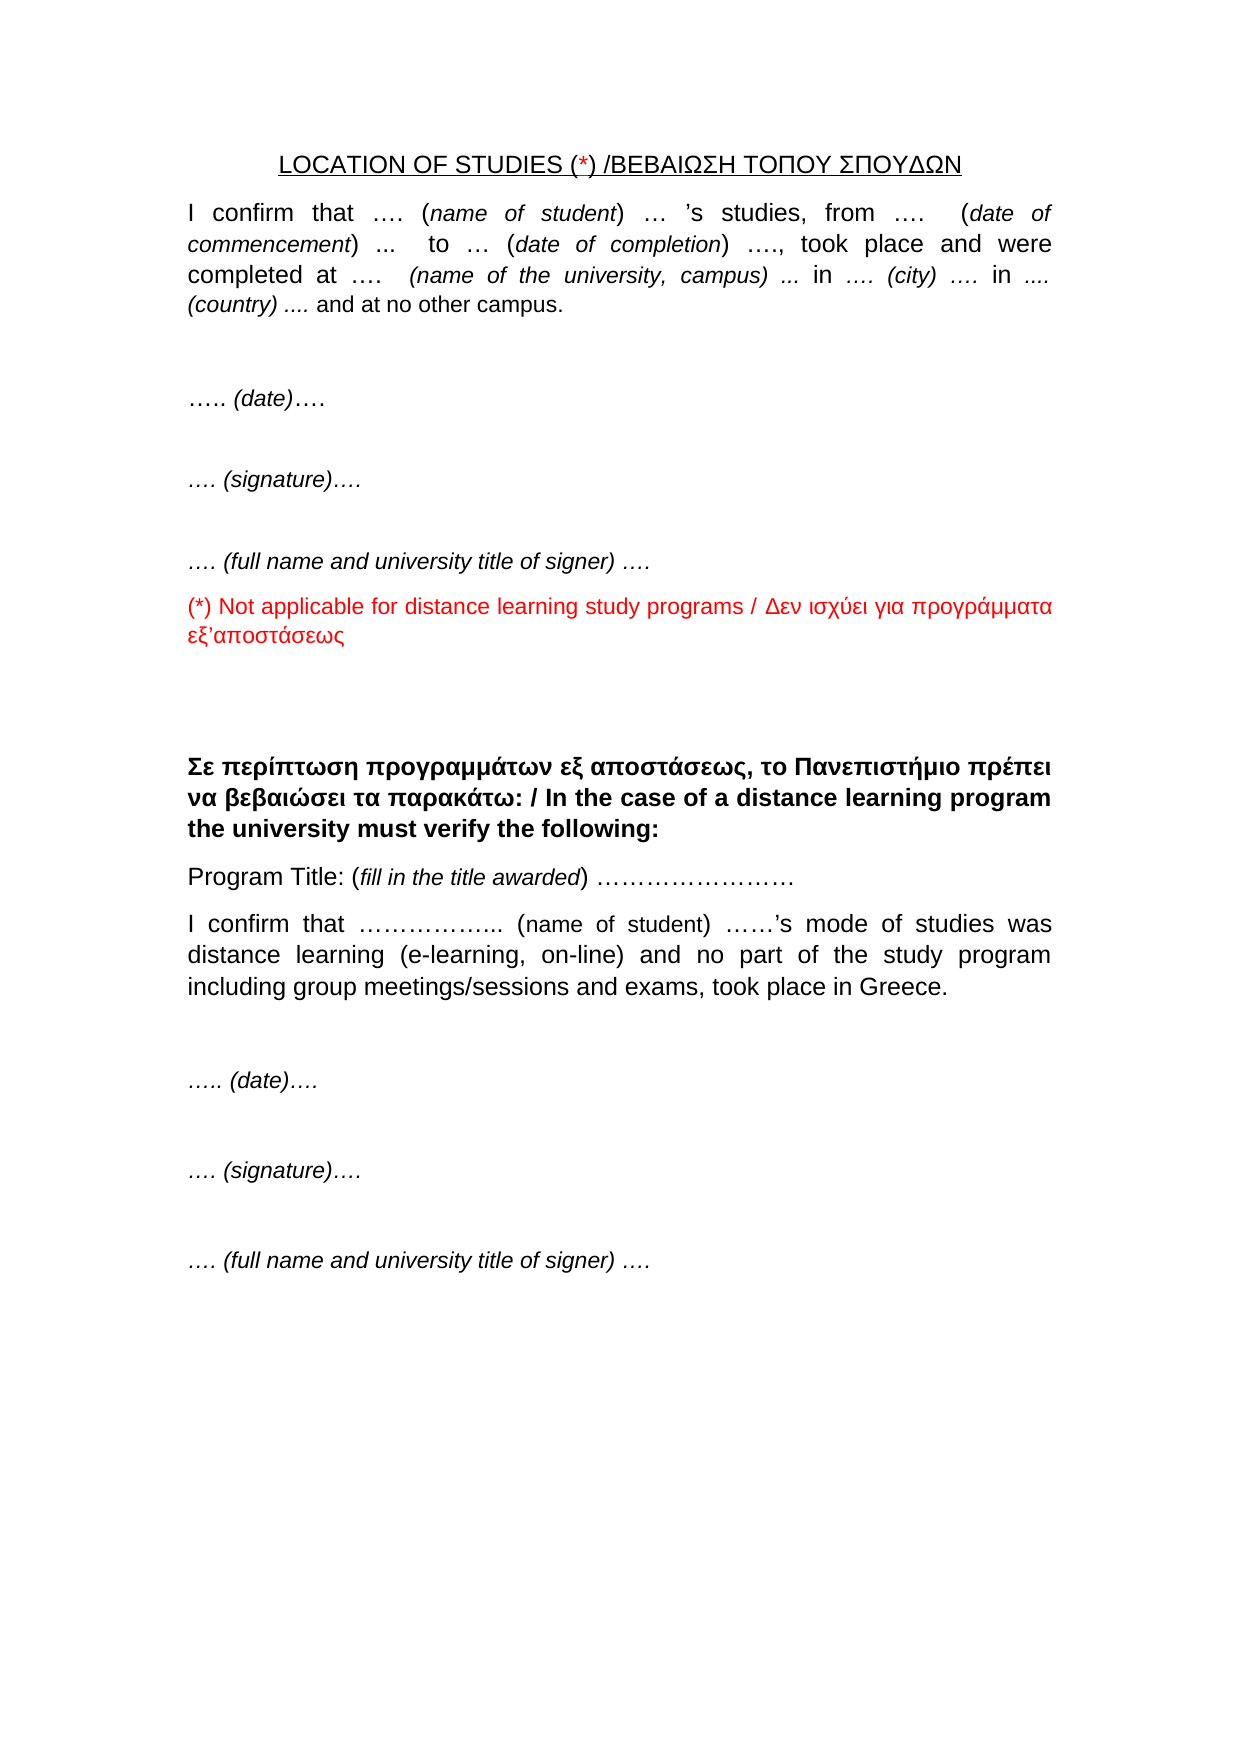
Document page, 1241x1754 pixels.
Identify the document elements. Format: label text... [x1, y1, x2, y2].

text …. (full name and university title of signer) …. [187, 1247, 1053, 1274]
text (*) Not applicable for distance learning study programs / Δεν ισχύει για προγράμματα εξ’αποστάσεως [187, 593, 1053, 648]
text …. (full name and university title of signer) …. [187, 548, 1053, 574]
text I confirm that …. (name of student) … ’s studies, from …. (date of commencement) ... to … (date of completion) …., took place and were completed at …. (name of the university, campus) ... in …. (city) …. in .... (country) .... and at no other campus. [187, 198, 1053, 317]
text I confirm that ……………... (name of student) ……’s mode of studies was distance learning (e-learning, on-line) and no part of the study program including group meetings/sessions and exams, took place in Greece. [187, 909, 1053, 1000]
text LOCATION OF STUDIES (*) /BΕΒΑΙΩΣΗ ΤΟΠΟΥ ΣΠΟΥΔΩΝ [187, 150, 1053, 179]
text Σε περίπτωση προγραμμάτων εξ αποστάσεως, το Πανεπιστήμιο πρέπει να βεβαιώσει τα παρακάτω: / In the case of a distance learning program the university must verify the following: [187, 752, 1053, 843]
text …. (signature)…. [187, 1157, 1053, 1183]
text ….. (date)…. [187, 383, 1053, 412]
text ….. (date)…. [187, 1067, 1053, 1093]
text Program Title: (fill in the title awarded) …………………… [187, 862, 1053, 890]
text …. (signature)…. [187, 466, 1053, 492]
